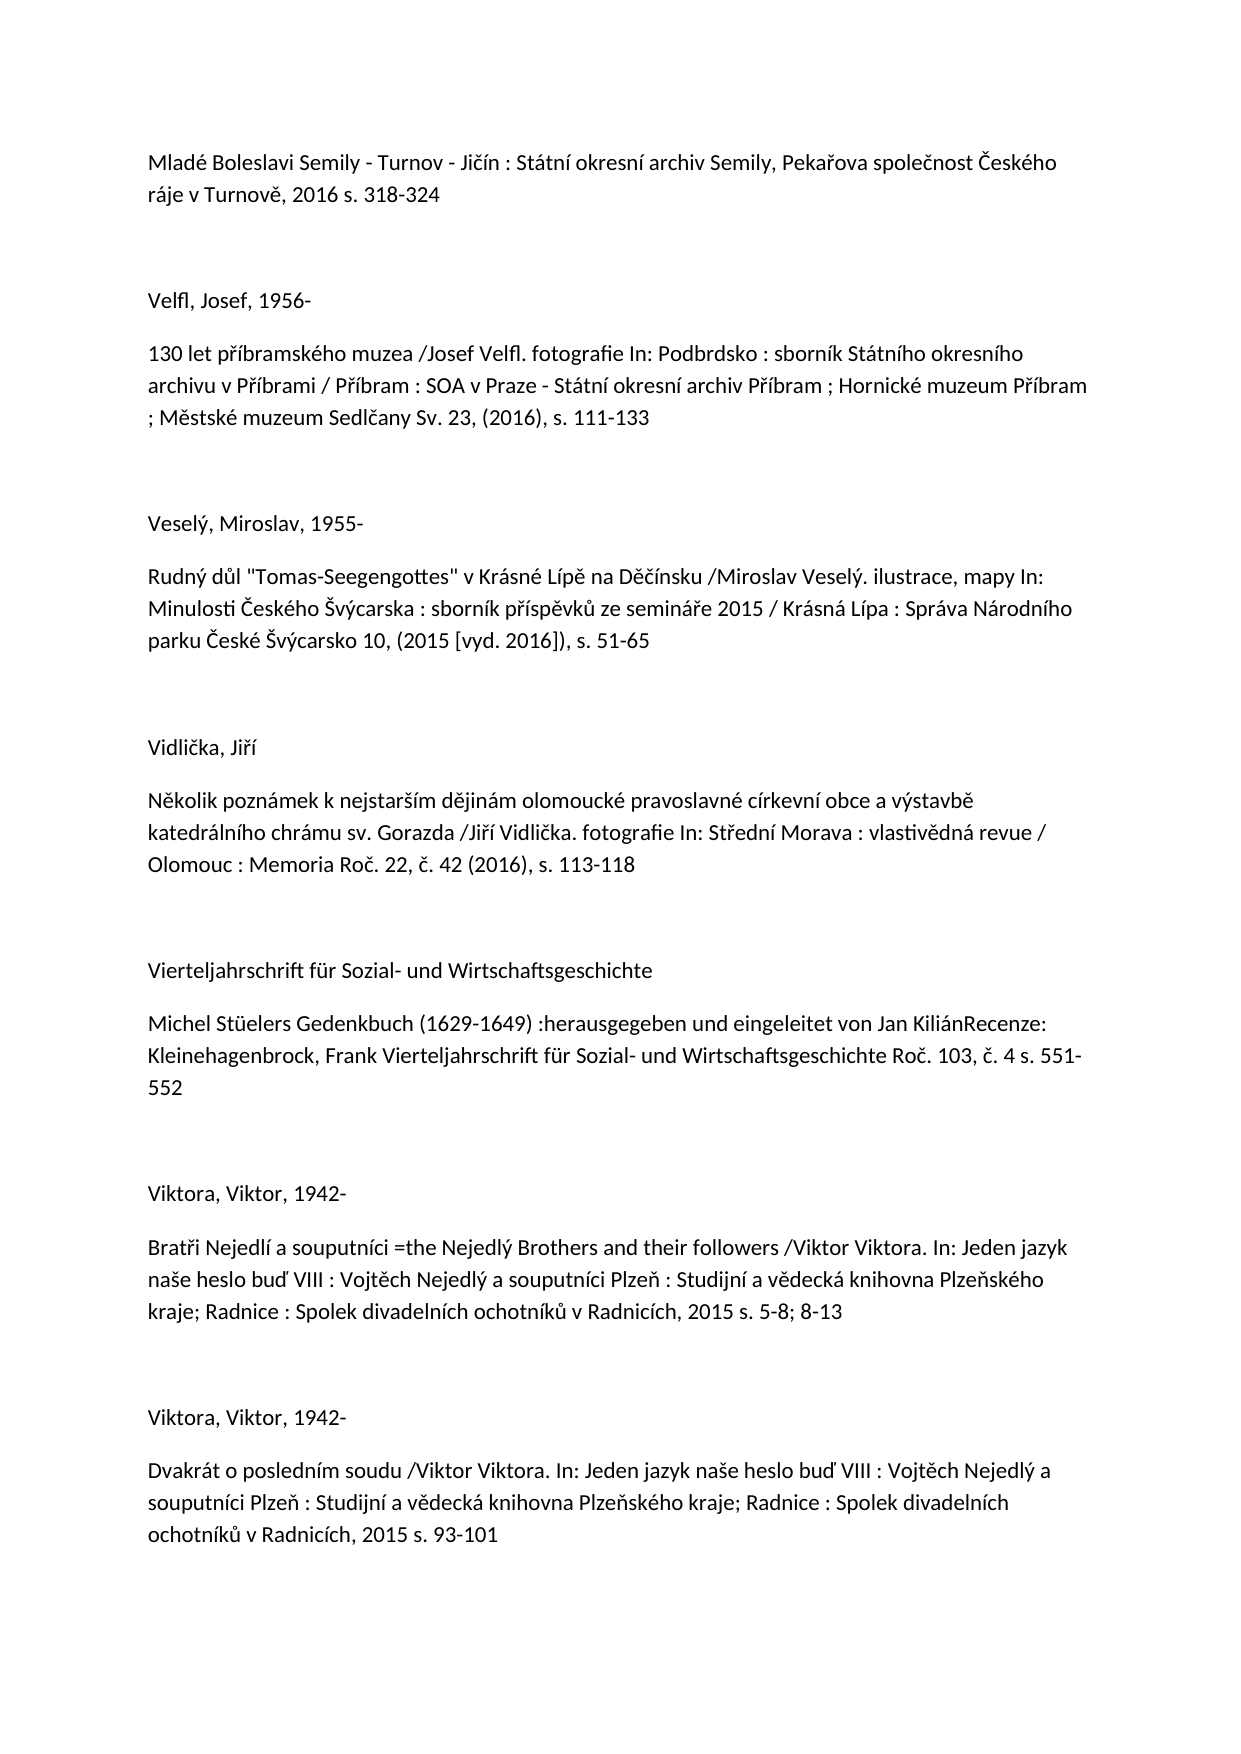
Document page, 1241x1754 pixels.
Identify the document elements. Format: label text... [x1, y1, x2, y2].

text Veselý, Miroslav, 1955- [148, 509, 1093, 537]
text Rudný důl "Tomas-Seegengottes" v Krásné Lípě na Děčínsku /Miroslav Veselý. ilustrace, mapy In: Minulosti Českého Švýcarska : sborník příspěvků ze semináře 2015 / Krásná Lípa : Správa Národního parku České Švýcarsko 10, (2015 [vyd. 2016]), s. 51-65 [148, 562, 1093, 655]
text Velfl, Josef, 1956- [148, 286, 1093, 314]
text 130 let příbramského muzea /Josef Velfl. fotografie In: Podbrdsko : sborník Státního okresního archivu v Příbrami / Příbram : SOA v Praze - Státní okresní archiv Příbram ; Hornické muzeum Příbram ; Městské muzeum Sedlčany Sv. 23, (2016), s. 111-133 [148, 339, 1093, 431]
text Michel Stüelers Gedenkbuch (1629-1649) :herausgegeben und eingeleitet von Jan KiliánRecenze: Kleinehagenbrock, Frank Vierteljahrschrift für Sozial- und Wirtschaftsgeschichte Roč. 103, č. 4 s. 551-552 [148, 1009, 1093, 1102]
text Dvakrát o posledním soudu /Viktor Viktora. In: Jeden jazyk naše heslo buď VIII : Vojtěch Nejedlý a souputníci Plzeň : Studijní a vědecká knihovna Plzeňského kraje; Radnice : Spolek divadelních ochotníků v Radnicích, 2015 s. 93-101 [148, 1456, 1093, 1548]
text Viktora, Viktor, 1942- [148, 1179, 1093, 1208]
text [148, 148, 1093, 208]
text Bratři Nejedlí a souputníci =the Nejedlý Brothers and their followers /Viktor Viktora. In: Jeden jazyk naše heslo buď VIII : Vojtěch Nejedlý a souputníci Plzeň : Studijní a vědecká knihovna Plzeňského kraje; Radnice : Spolek divadelních ochotníků v Radnicích, 2015 s. 5-8; 8-13 [148, 1233, 1093, 1325]
text Viktora, Viktor, 1942- [148, 1403, 1093, 1431]
text Vierteljahrschrift für Sozial- und Wirtschaftsgeschichte [148, 956, 1093, 984]
text Několik poznámek k nejstarším dějinám olomoucké pravoslavné církevní obce a výstavbě katedrálního chrámu sv. Gorazda /Jiří Vidlička. fotografie In: Střední Morava : vlastivědná revue / Olomouc : Memoria Roč. 22, č. 42 (2016), s. 113-118 [148, 786, 1093, 878]
text Vidlička, Jiří [148, 733, 1093, 761]
